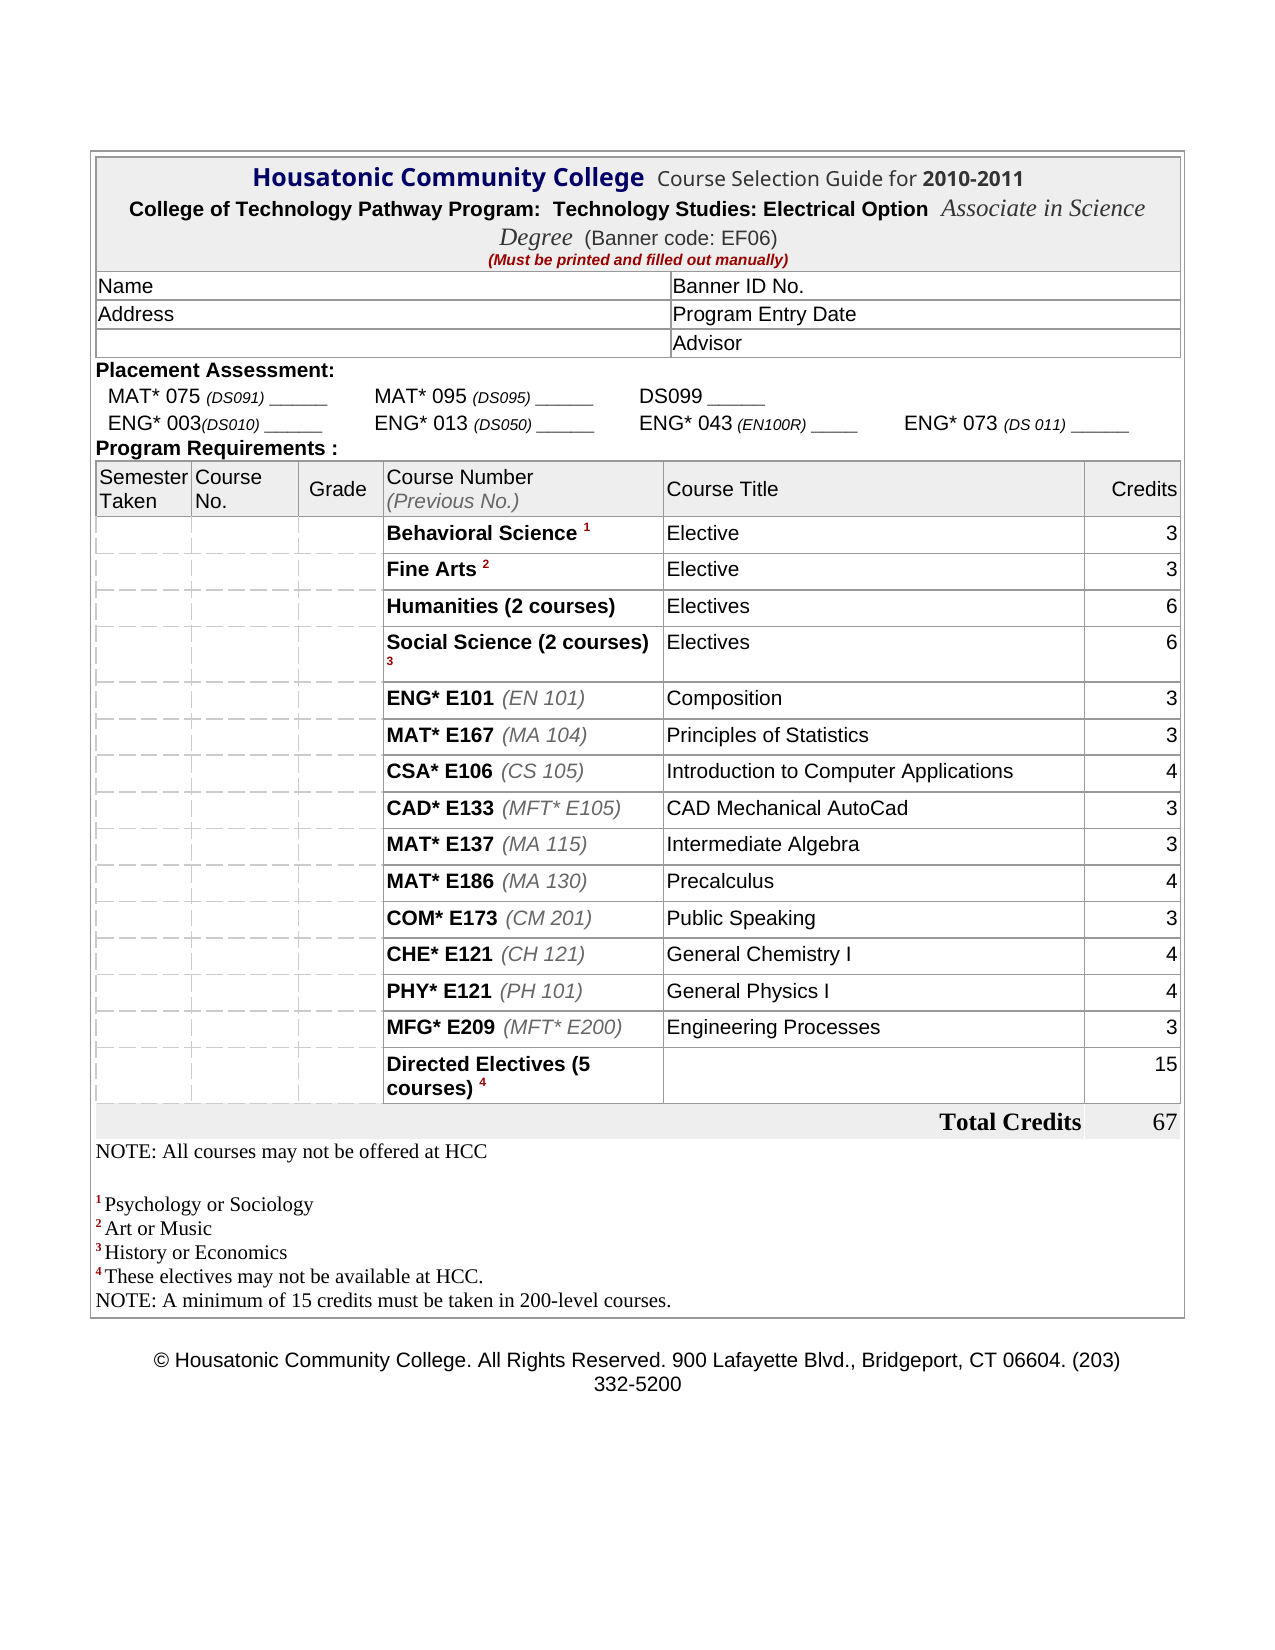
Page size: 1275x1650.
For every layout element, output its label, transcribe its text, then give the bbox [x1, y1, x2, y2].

text © Housatonic Community College. All Rights Reserved. 900 Lafayette Blvd., Bridgeport, CT 06604. (203) 332-5200 [150, 1348, 1125, 1396]
table_header Placement Assessment: Program Requirements : NOTE: All courses may not be offered at HCC 1 Psychology or Sociology 2 Art or Music 3 History or Economics 4 These electives may not be available at HCC. NOTE: A minimum of 15 credits must be taken in 200-level courses. [91, 152, 1184, 1317]
